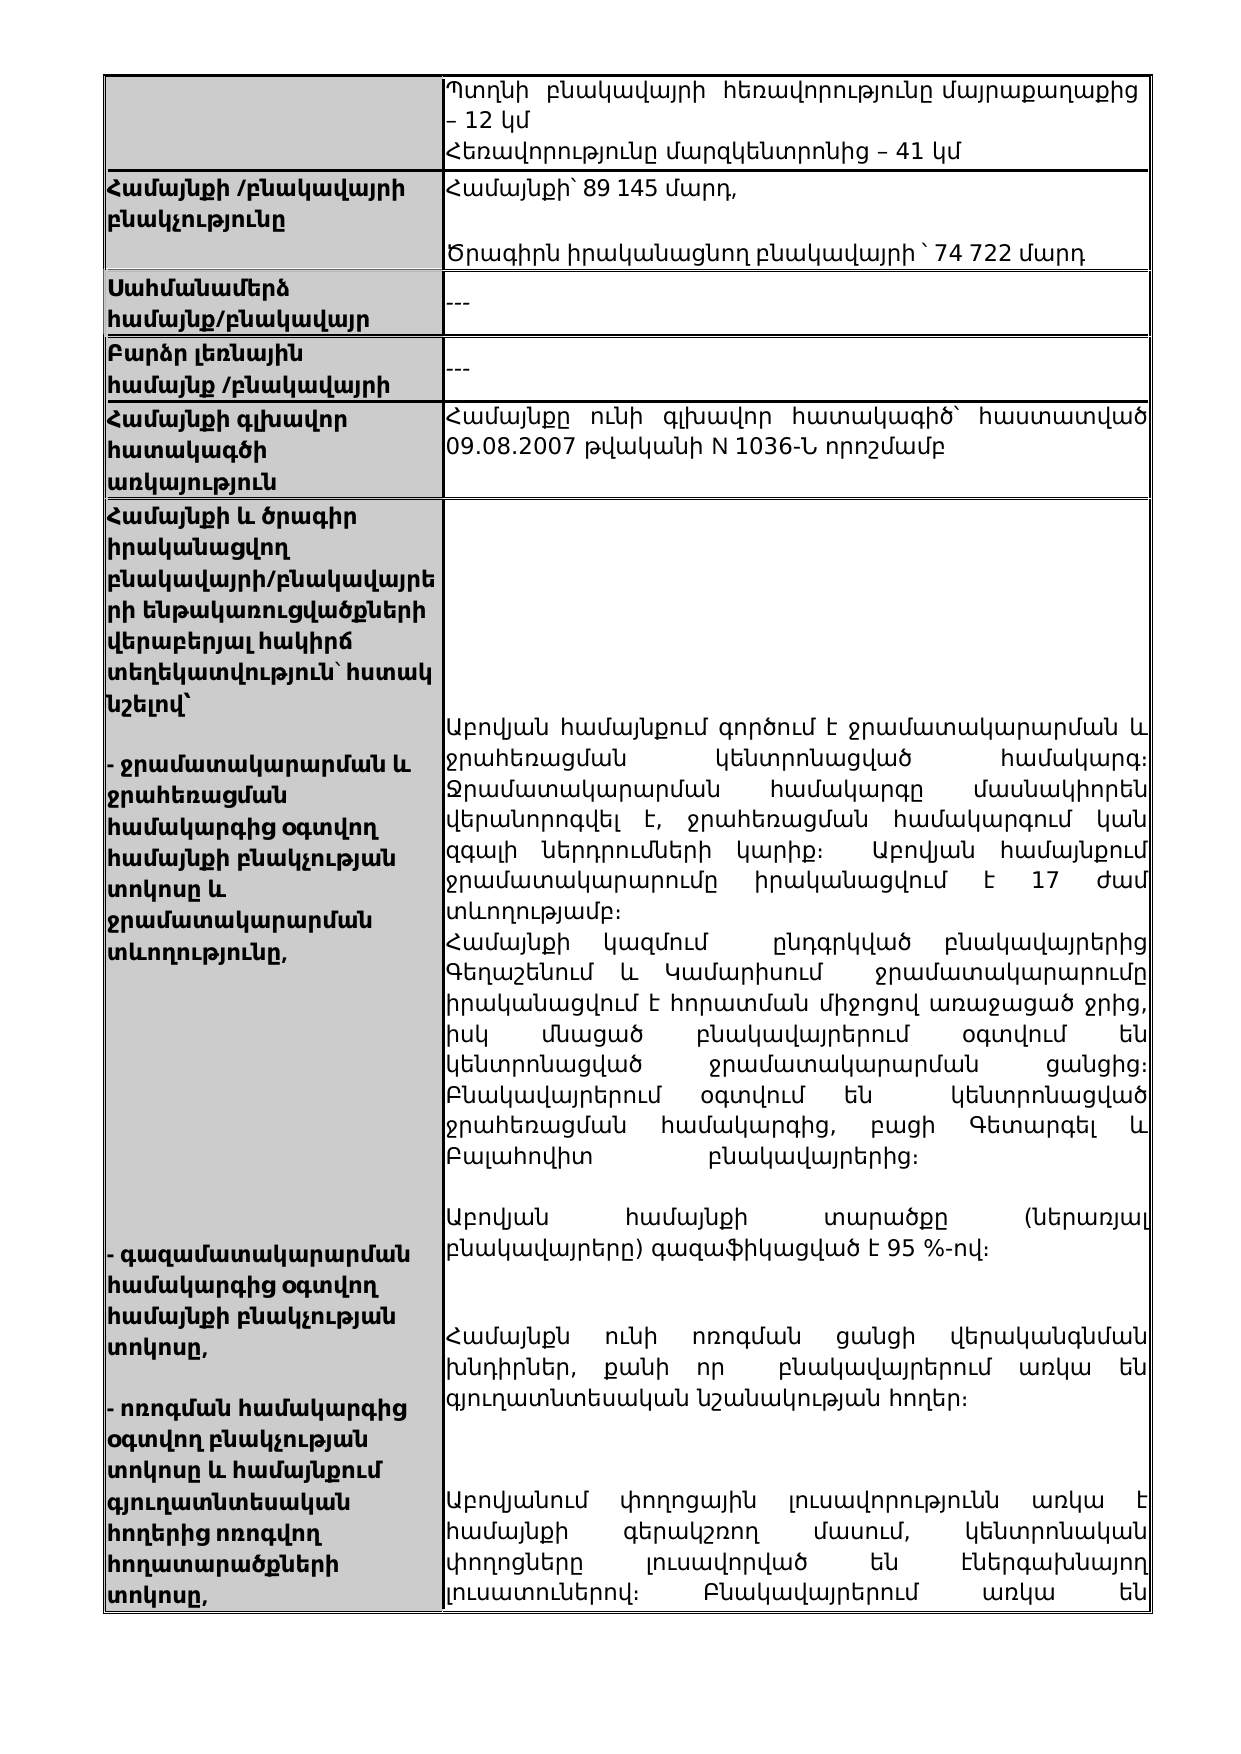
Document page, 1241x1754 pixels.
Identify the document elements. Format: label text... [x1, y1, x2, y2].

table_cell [104, 497, 443, 1611]
table_cell Սահմանամերձ համայնք/բնակավայր [106, 269, 442, 334]
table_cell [106, 76, 443, 169]
table_cell --- [445, 269, 1150, 334]
table_cell Համայնքի /բնակավայրի բնակչությունը [106, 169, 442, 268]
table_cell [443, 77, 1149, 169]
table_cell --- [445, 334, 1150, 400]
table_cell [443, 497, 1151, 1611]
table_cell Համայնքի գլխավոր հատակագծի առկայություն [106, 400, 442, 497]
table_cell Համայնքը ունի գլխավոր հատակագիծ՝ հաստատված 09.08.2007 թվականի N 1036-Ն որոշմամբ [445, 400, 1149, 497]
table_cell Համայնքի՝ 89 145 մարդ, Ծրագիրն իրականացնող բնակավայրի ՝ 74 722 մարդ [445, 169, 1149, 268]
table_cell Բարձր լեռնային համայնք /բնակավայրի [106, 334, 442, 400]
